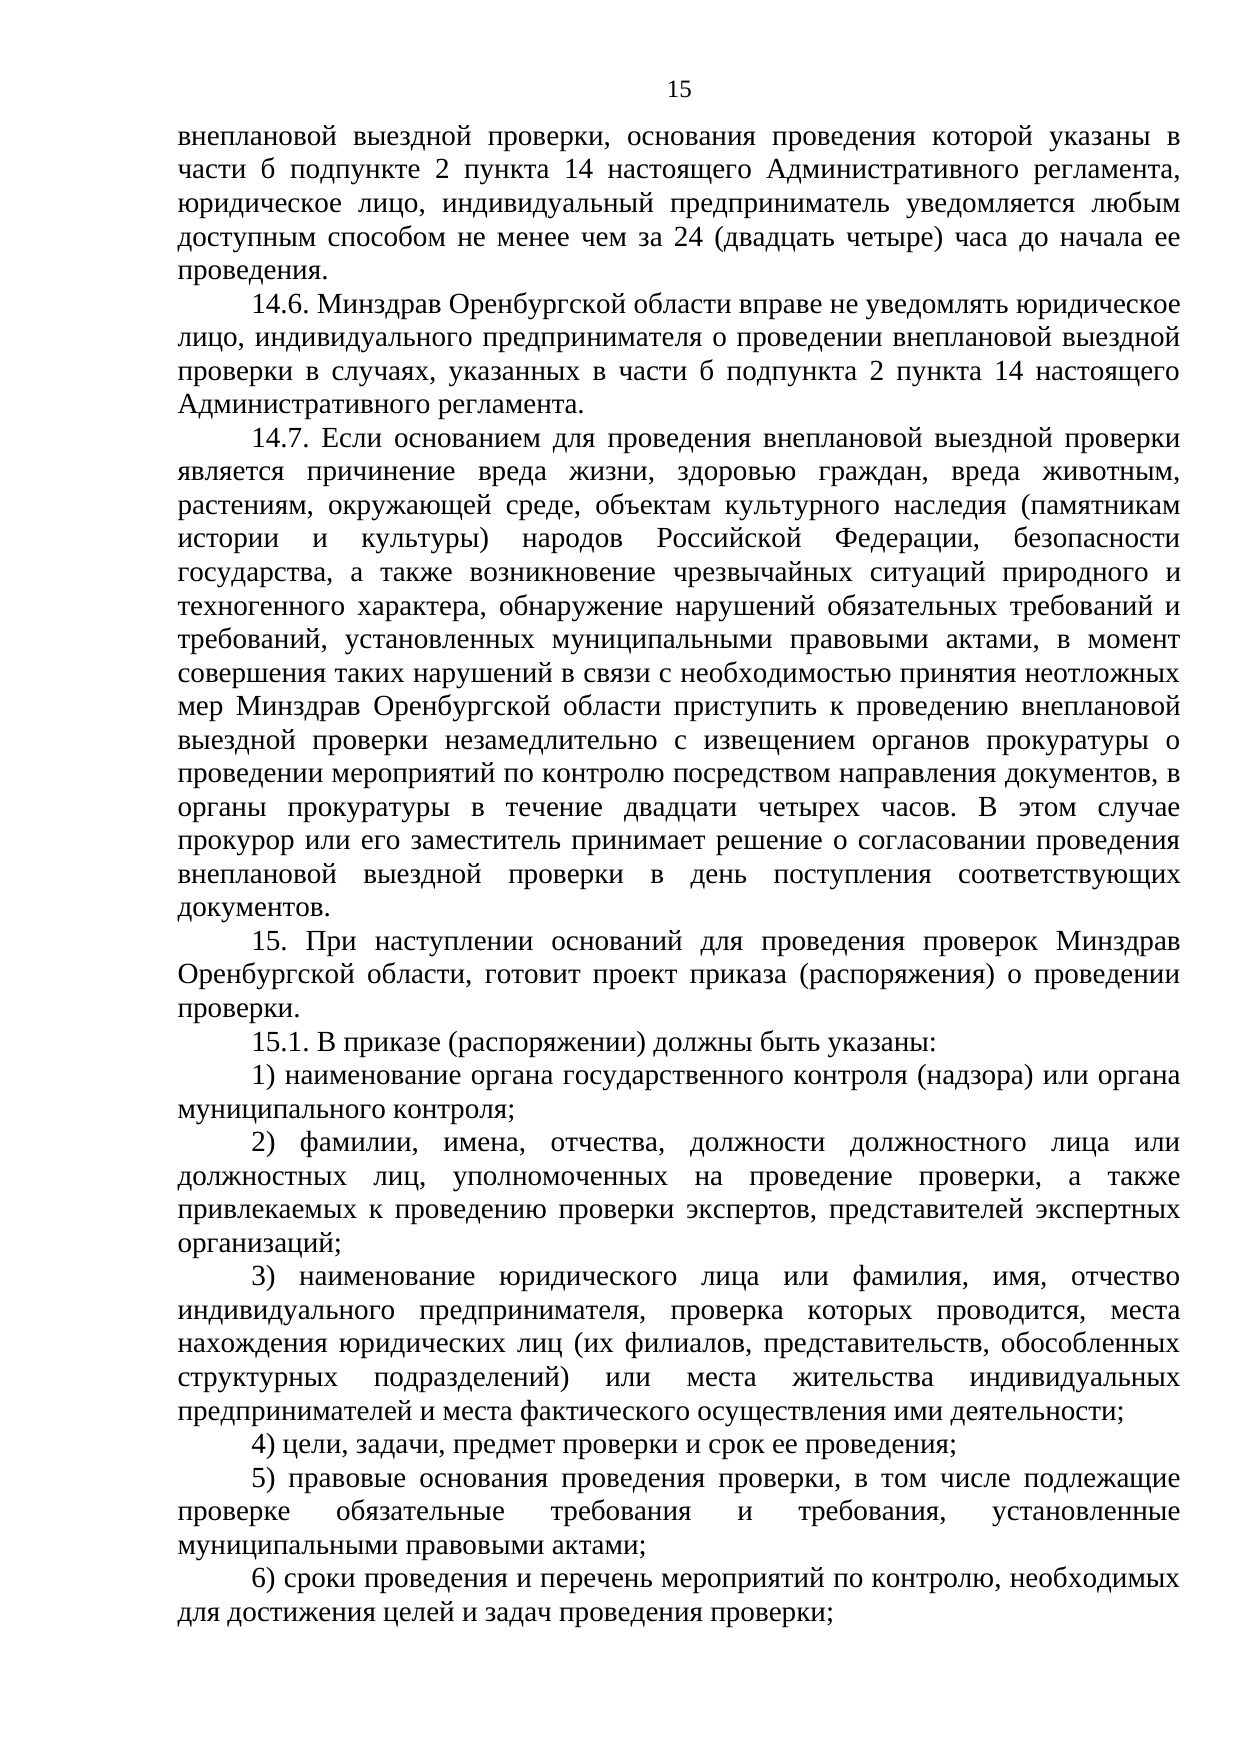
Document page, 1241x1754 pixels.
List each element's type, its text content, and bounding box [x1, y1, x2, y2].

text 3) наименование юридического лица или фамилия, имя, отчество индивидуального предпринимателя, проверка которых проводится, места нахождения юридических лиц (их филиалов, представительств, обособленных структурных подразделений) или места жительства индивидуальных предпринимателей и места фактического осуществления ими деятельности; [177, 1258, 1181, 1426]
text 14.7. Если основанием для проведения внеплановой выездной проверки является причинение вреда жизни, здоровью граждан, вреда животным, растениям, окружающей среде, объектам культурного наследия (памятникам истории и культуры) народов Российской Федерации, безопасности государства, а также возникновение чрезвычайных ситуаций природного и техногенного характера, обнаружение нарушений обязательных требований и требований, установленных муниципальными правовыми актами, в момент совершения таких нарушений в связи с необходимостью принятия неотложных мер Минздрав Оренбургской области приступить к проведению внеплановой выездной проверки незамедлительно с извещением органов прокуратуры о проведении мероприятий по контролю посредством направления документов, в органы прокуратуры в течение двадцати четырех часов. В этом случае прокурор или его заместитель принимает решение о согласовании проведения внеплановой выездной проверки в день поступления соответствующих документов. [177, 420, 1181, 923]
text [177, 118, 1181, 286]
text 2) фамилии, имена, отчества, должности должностного лица или должностных лиц, уполномоченных на проведение проверки, а также привлекаемых к проведению проверки экспертов, представителей экспертных организаций; [177, 1124, 1181, 1258]
text 14.6. Минздрав Оренбургской области вправе не уведомлять юридическое лицо, индивидуального предпринимателя о проведении внеплановой выездной проверки в случаях, указанных в части б подпункта 2 пункта 14 настоящего Административного регламента. [177, 286, 1181, 420]
text 1) наименование органа государственного контроля (надзора) или органа муниципального контроля; [177, 1057, 1181, 1124]
text 5) правовые основания проведения проверки, в том числе подлежащие проверке обязательные требования и требования, установленные муниципальными правовыми актами; [177, 1460, 1181, 1560]
text 6) сроки проведения и перечень мероприятий по контролю, необходимых для достижения целей и задач проведения проверки; [177, 1560, 1181, 1627]
text 15. При наступлении оснований для проведения проверок Минздрав Оренбургской области, готовит проект приказа (распоряжения) о проведении проверки. [177, 923, 1181, 1024]
text 4) цели, задачи, предмет проверки и срок ее проведения; [177, 1426, 1181, 1460]
text 15.1. В приказе (распоряжении) должны быть указаны: [177, 1024, 1181, 1057]
